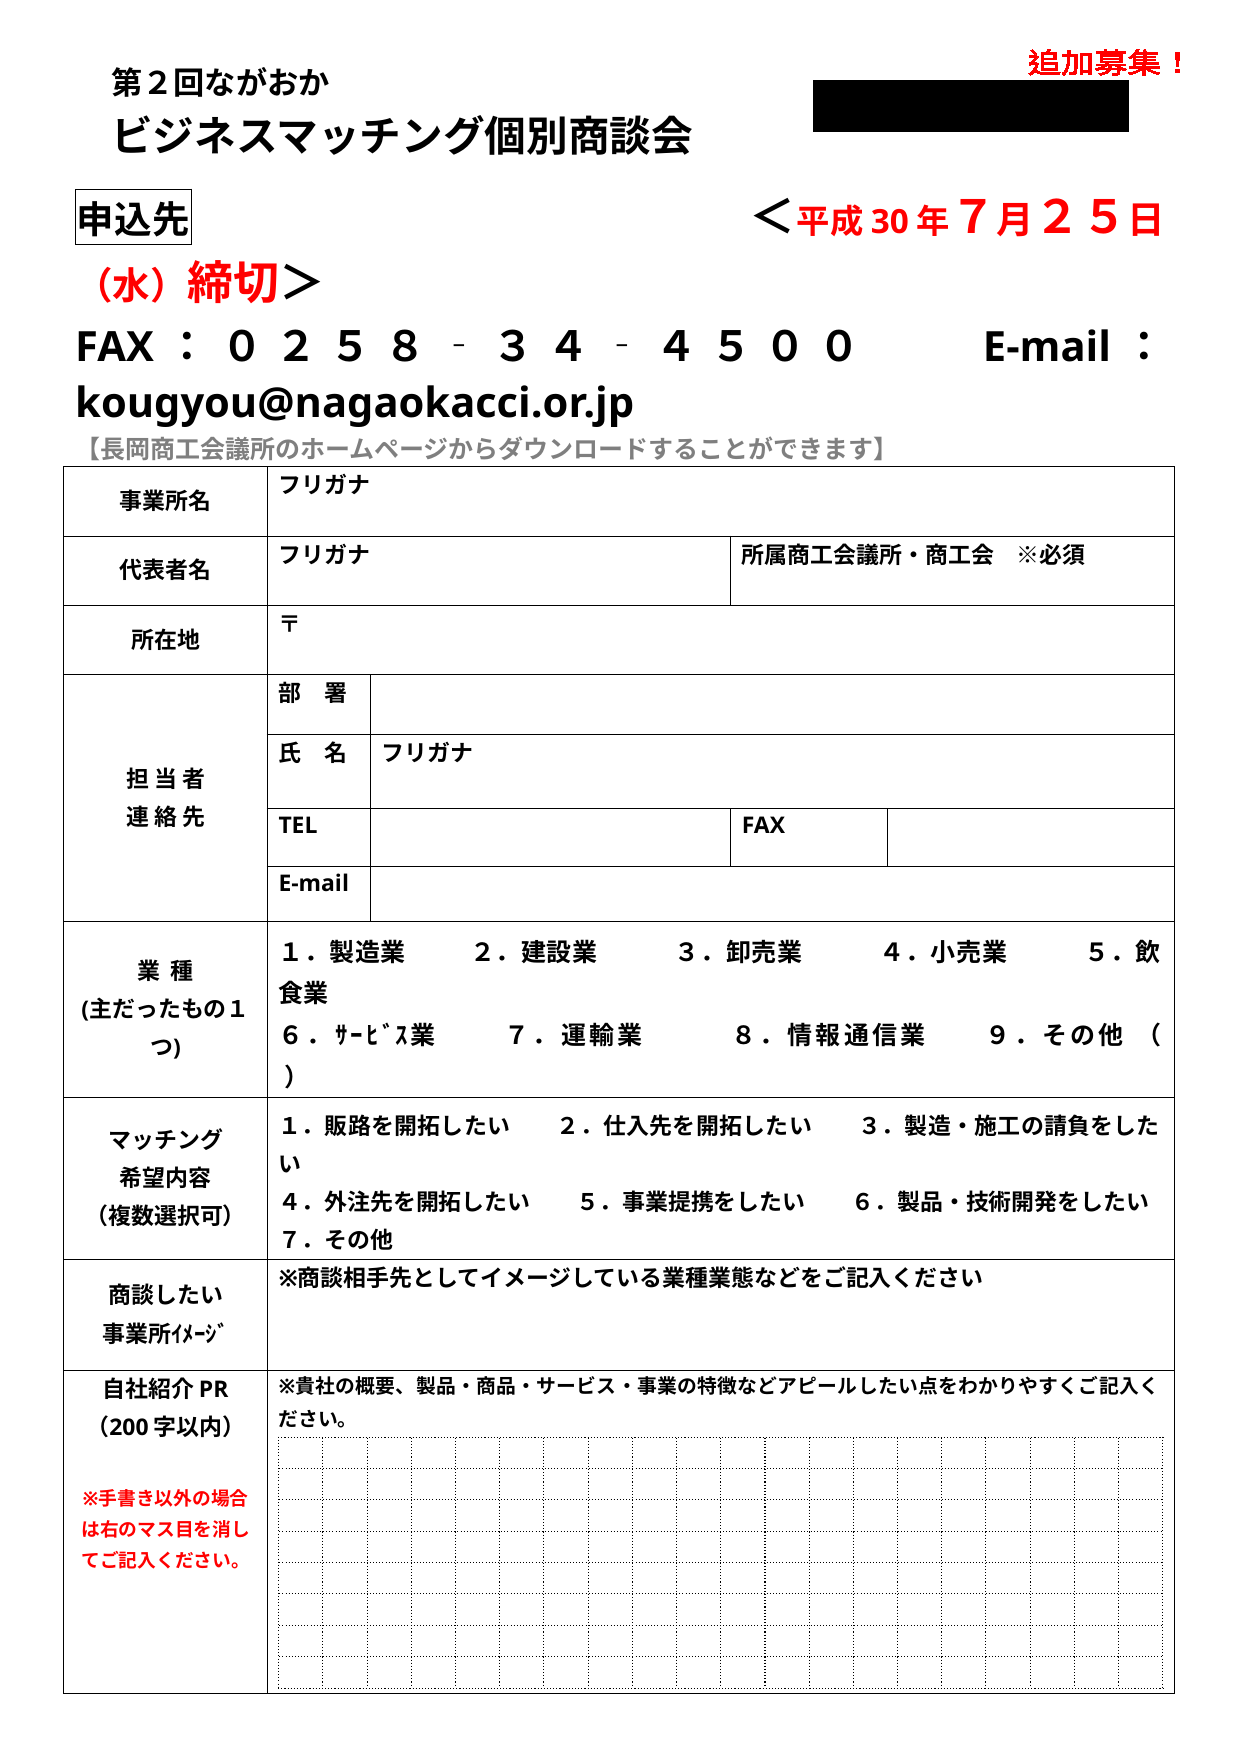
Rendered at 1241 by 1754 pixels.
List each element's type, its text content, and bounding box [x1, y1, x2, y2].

table_cell E-mail [268, 867, 370, 921]
table_cell マッチング 希望内容 （複数選択可） [64, 1098, 267, 1259]
table_cell [371, 867, 1174, 921]
table_cell １．販路を開拓したい ２．仕入先を開拓したい ３．製造・施工の請負をしたい ４．外注先を開拓したい ５．事業提携をしたい ６．製品・技術開発をしたい ７．その他 [268, 1098, 1174, 1259]
table_cell フリガナ [268, 537, 730, 605]
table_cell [64, 1371, 267, 1693]
table_header フリガナ [268, 467, 1174, 536]
table_header 事業所名 [64, 467, 267, 536]
text エントリーシート [75, 82, 1165, 166]
table_cell 担 当 者 連 絡 先 [64, 675, 267, 921]
table_cell ※商談相手先としてイメージしている業種業態などをご記入ください [268, 1260, 1174, 1369]
table_cell 所属商工会議所・商工会 ※必須 [731, 537, 1174, 605]
table_cell FAX [731, 809, 887, 866]
table_cell 所在地 [64, 606, 267, 674]
text 申込先 ＜平成30年７月２５日（水）締切＞ [75, 180, 1165, 313]
table_cell [371, 675, 1174, 734]
table_cell 商談したい 事業所ｲﾒｰｼﾞ [64, 1260, 267, 1369]
table_cell 業 種 (主だったもの１つ) [64, 922, 267, 1097]
table_cell フリガナ [371, 735, 1174, 808]
table_cell [888, 809, 1174, 866]
table_cell 〒 [268, 606, 1174, 674]
table_cell TEL [268, 809, 370, 866]
table_cell 部 署 [268, 675, 370, 734]
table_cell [268, 1371, 1174, 1693]
table_cell １．製造業 ２．建設業 ３．卸売業 ４．小売業 ５．飲食業 ６．ｻｰﾋﾞｽ業 ７．運輸業 ８．情報通信業 ９．その他 （ ） [268, 922, 1174, 1097]
table_cell [371, 809, 730, 866]
text 【長岡商工会議所のホームページからダウンロードすることができます】 [75, 430, 1165, 466]
table_cell 氏 名 [268, 735, 370, 808]
table_cell 代表者名 [64, 537, 267, 605]
text FAX：０２５８‐３４‐４５００ E-mail：kougyou@nagaokacci.or.jp [75, 313, 1165, 430]
